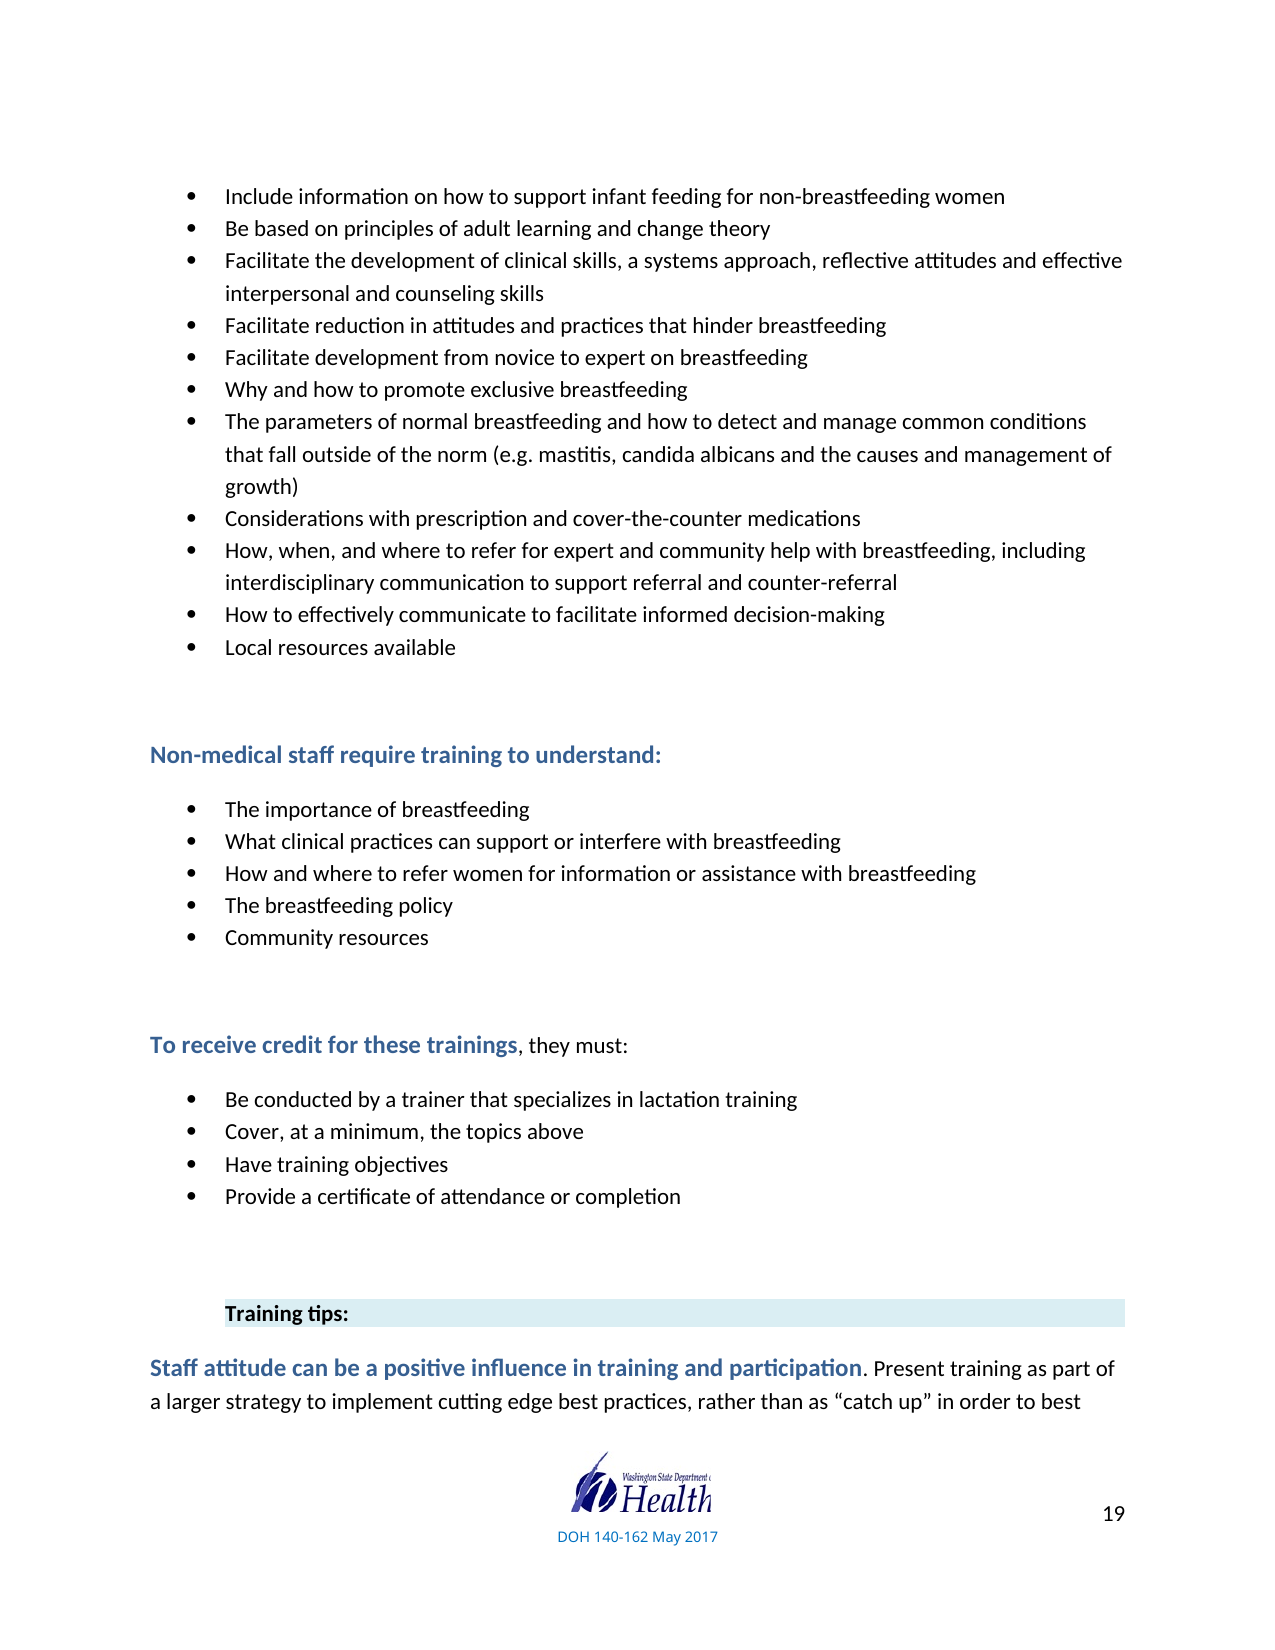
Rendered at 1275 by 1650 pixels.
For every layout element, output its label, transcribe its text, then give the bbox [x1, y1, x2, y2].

list Local resources available [187, 633, 1125, 661]
list Include information on how to support infant feeding for non-breastfeeding women [187, 182, 1125, 210]
list The parameters of normal breastfeeding and how to detect and manage common conditions that fall outside of the norm (e.g. mastitis, candida albicans and the causes and management of growth) [187, 407, 1125, 500]
list Have training objectives [187, 1150, 1125, 1178]
list Provide a certificate of attendance or completion [187, 1182, 1125, 1210]
list How, when, and where to refer for expert and community help with breastfeeding, including interdisciplinary communication to support referral and counter-referral [187, 536, 1125, 596]
list Be conducted by a trainer that specializes in lactation training [187, 1085, 1125, 1113]
list Considerations with prescription and cover-the-counter medications [187, 504, 1125, 532]
list Cover, at a minimum, the topics above [187, 1117, 1125, 1146]
list The importance of breastfeeding [187, 795, 1125, 823]
list How and where to refer women for information or assistance with breastfeeding [187, 859, 1125, 887]
list What clinical practices can support or interfere with breastfeeding [187, 827, 1125, 855]
list Why and how to promote exclusive breastfeeding [187, 375, 1125, 403]
text Training tips: [225, 1299, 1125, 1327]
list How to effectively communicate to facilitate informed decision-making [187, 601, 1125, 629]
list Facilitate development from novice to expert on breastfeeding [187, 343, 1125, 371]
list The breastfeeding policy [187, 891, 1125, 919]
list Facilitate reduction in attitudes and practices that hinder breastfeeding [187, 311, 1125, 339]
text Non-medical staff require training to understand: [150, 739, 1125, 769]
text To receive credit for these trainings, they must: [150, 1029, 1125, 1060]
list Community resources [187, 923, 1125, 951]
list Be based on principles of adult learning and change theory [187, 214, 1125, 242]
list Facilitate the development of clinical skills, a systems approach, reflective attitudes and effective interpersonal and counseling skills [187, 247, 1125, 307]
picture [570, 1451, 710, 1510]
